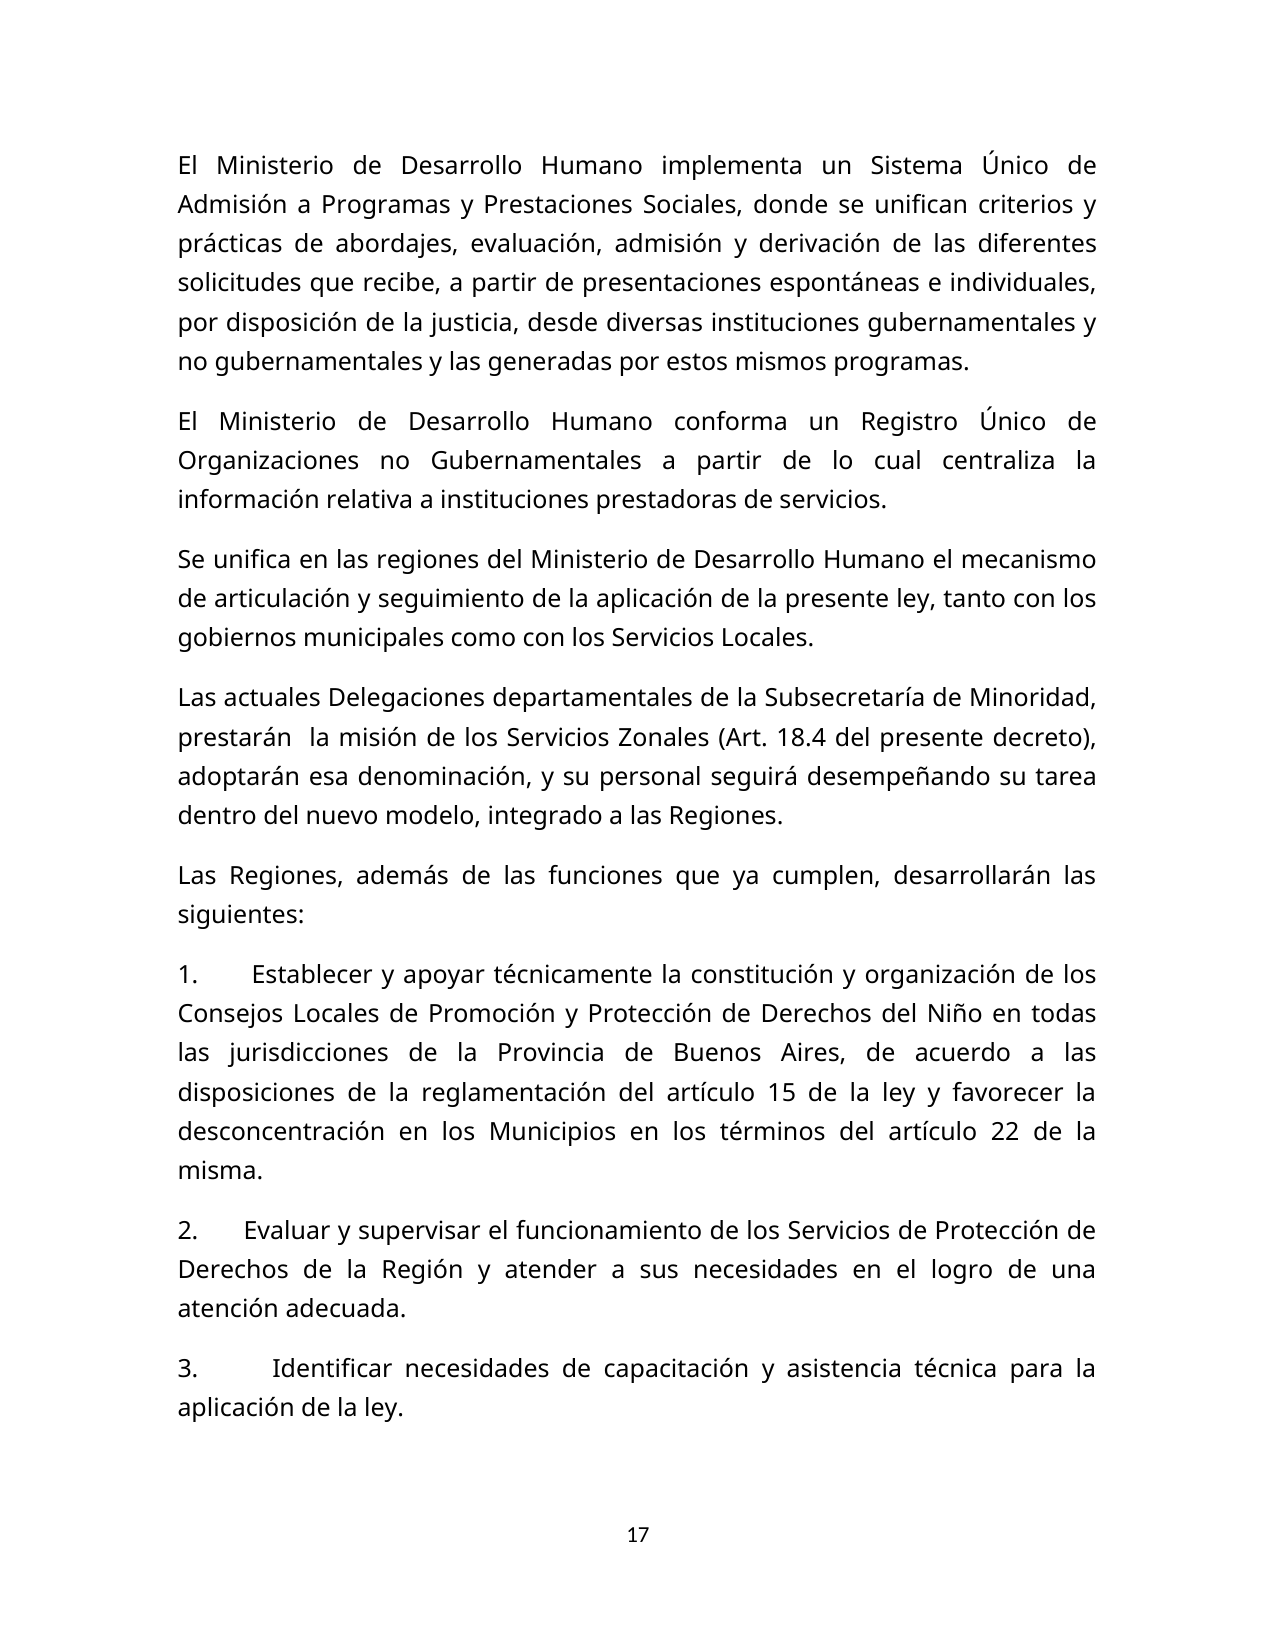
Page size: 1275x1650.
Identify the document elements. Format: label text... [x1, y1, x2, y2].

text 1. Establecer y apoyar técnicamente la constitución y organización de los Consejos Locales de Promoción y Protección de Derechos del Niño en todas las jurisdicciones de la Provincia de Buenos Aires, de acuerdo a las disposiciones de la reglamentación del artículo 15 de la ley y favorecer la desconcentración en los Municipios en los términos del artículo 22 de la misma. [177, 957, 1098, 1187]
text 3. Identificar necesidades de capacitación y asistencia técnica para la aplicación de la ley. [177, 1351, 1098, 1424]
text El Ministerio de Desarrollo Humano implementa un Sistema Único de Admisión a Programas y Prestaciones Sociales, donde se unifican criterios y prácticas de abordajes, evaluación, admisión y derivación de las diferentes solicitudes que recibe, a partir de presentaciones espontáneas e individuales, por disposición de la justicia, desde diversas instituciones gubernamentales y no gubernamentales y las generadas por estos mismos programas. [177, 148, 1098, 377]
text El Ministerio de Desarrollo Humano conforma un Registro Único de Organizaciones no Gubernamentales a partir de lo cual centraliza la información relativa a instituciones prestadoras de servicios. [177, 403, 1098, 516]
text Las Regiones, además de las funciones que ya cumplen, desarrollarán las siguientes: [177, 858, 1098, 931]
text Se unifica en las regiones del Ministerio de Desarrollo Humano el mecanismo de articulación y seguimiento de la aplicación de la presente ley, tanto con los gobiernos municipales como con los Servicios Locales. [177, 542, 1098, 654]
text Las actuales Delegaciones departamentales de la Subsecretaría de Minoridad, prestarán la misión de los Servicios Zonales (Art. 18.4 del presente decreto), adoptarán esa denominación, y su personal seguirá desempeñando su tarea dentro del nuevo modelo, integrado a las Regiones. [177, 680, 1098, 832]
text 2. Evaluar y supervisar el funcionamiento de los Servicios de Protección de Derechos de la Región y atender a sus necesidades en el logro de una atención adecuada. [177, 1213, 1098, 1325]
